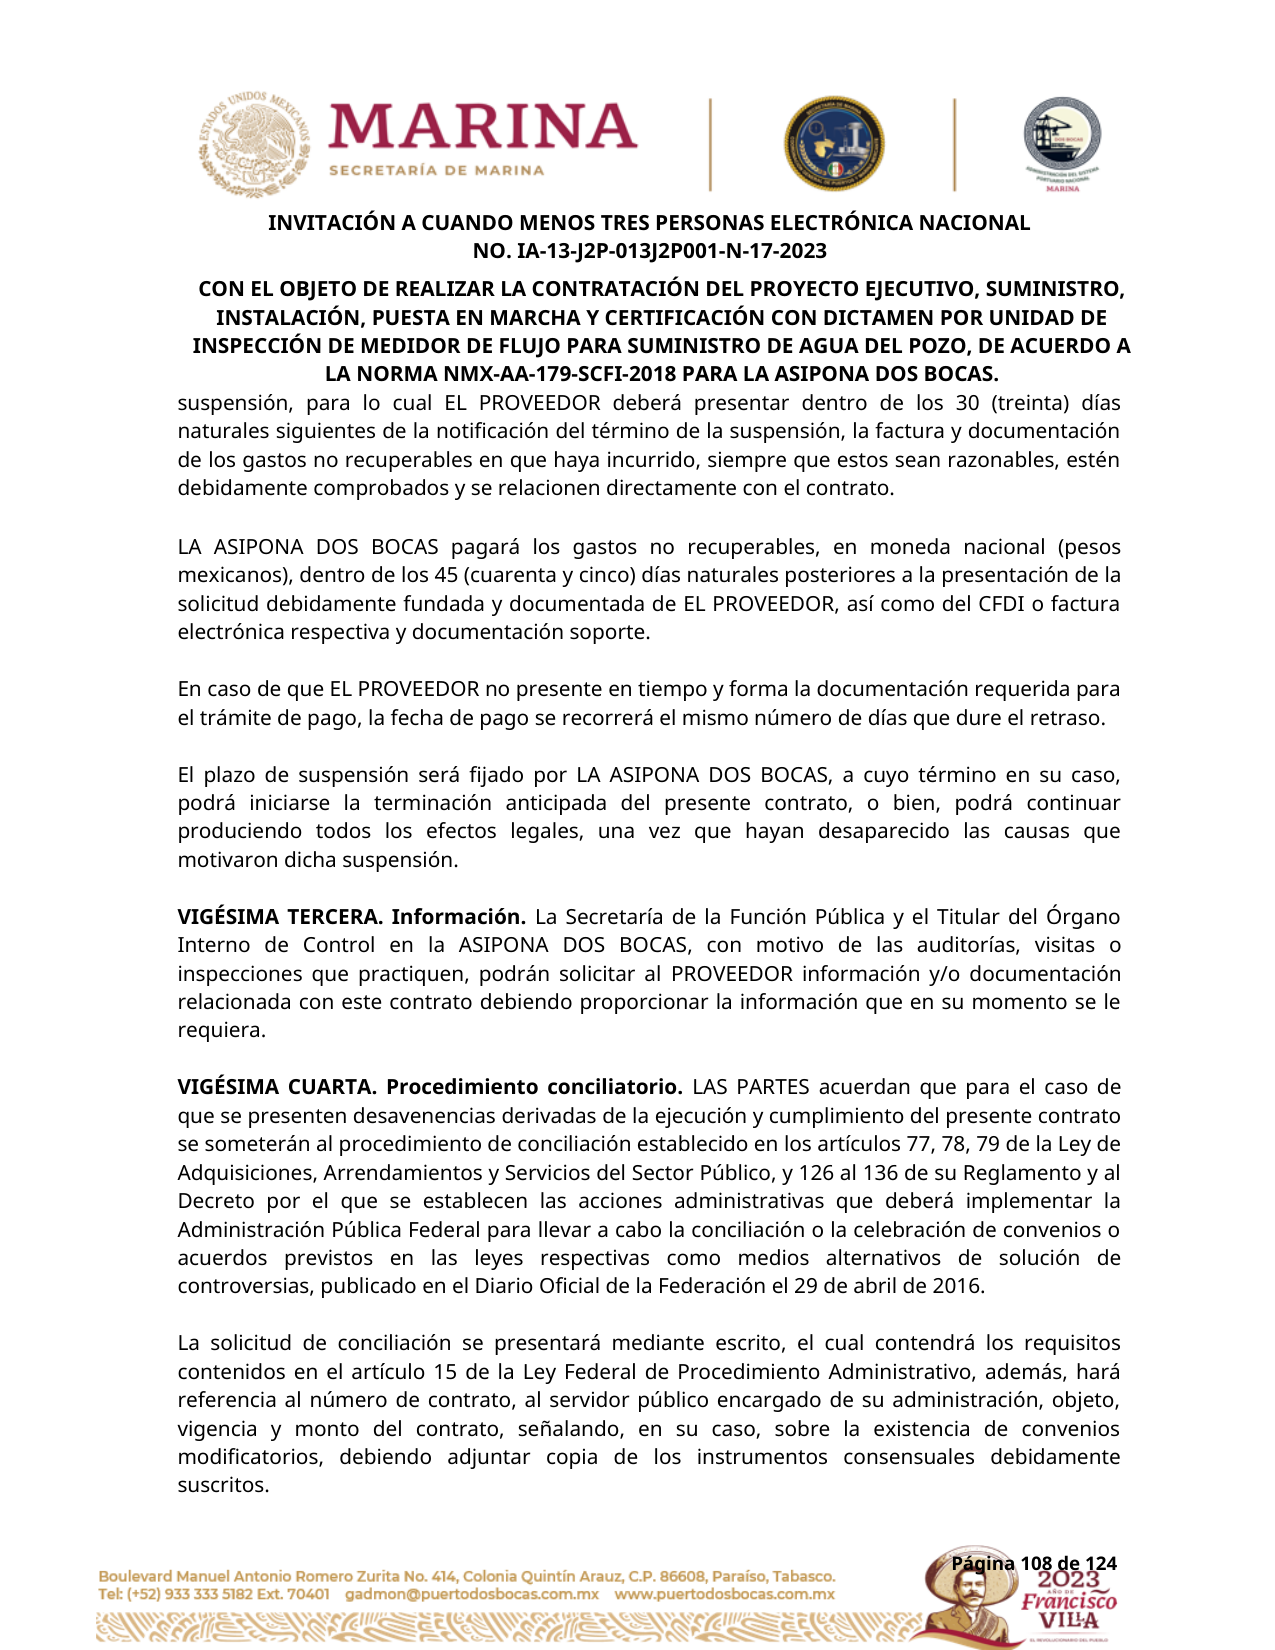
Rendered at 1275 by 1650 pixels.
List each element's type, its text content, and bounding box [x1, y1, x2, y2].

text En caso de que EL PROVEEDOR no presente en tiempo y forma la documentación requerida para el trámite de pago, la fecha de pago se recorrerá el mismo número de días que dure el retraso. [177, 674, 1122, 731]
text VIGÉSIMA CUARTA. Procedimiento conciliatorio. LAS PARTES acuerdan que para el caso de que se presenten desavenencias derivadas de la ejecución y cumplimiento del presente contrato se someterán al procedimiento de conciliación establecido en los artículos 77, 78, 79 de la Ley de Adquisiciones, Arrendamientos y Servicios del Sector Público, y 126 al 136 de su Reglamento y al Decreto por el que se establecen las acciones administrativas que deberá implementar la Administración Pública Federal para llevar a cabo la conciliación o la celebración de convenios o acuerdos previstos en las leyes respectivas como medios alternativos de solución de controversias, publicado en el Diario Oficial de la Federación el 29 de abril de 2016. [177, 1072, 1122, 1300]
picture [88, 1544, 1124, 1650]
text El plazo de suspensión será fijado por LA ASIPONA DOS BOCAS, a cuyo término en su caso, podrá iniciarse la terminación anticipada del presente contrato, o bien, podrá continuar produciendo todos los efectos legales, una vez que hayan desaparecido las causas que motivaron dicha suspensión. [177, 760, 1122, 873]
picture [189, 73, 1110, 209]
text LA ASIPONA DOS BOCAS pagará los gastos no recuperables, en moneda nacional (pesos mexicanos), dentro de los 45 (cuarenta y cinco) días naturales posteriores a la presentación de la solicitud debidamente fundada y documentada de EL PROVEEDOR, así como del CFDI o factura electrónica respectiva y documentación soporte. [177, 532, 1122, 646]
text VIGÉSIMA TERCERA. Información. La Secretaría de la Función Pública y el Titular del Órgano Interno de Control en la ASIPONA DOS BOCAS, con motivo de las auditorías, visitas o inspecciones que practiquen, podrán solicitar al PROVEEDOR información y/o documentación relacionada con este contrato debiendo proporcionar la información que en su momento se le requiera. [177, 902, 1122, 1044]
text La solicitud de conciliación se presentará mediante escrito, el cual contendrá los requisitos contenidos en el artículo 15 de la Ley Federal de Procedimiento Administrativo, además, hará referencia al número de contrato, al servidor público encargado de su administración, objeto, vigencia y monto del contrato, señalando, en su caso, sobre la existencia de convenios modificatorios, debiendo adjuntar copia de los instrumentos consensuales debidamente suscritos. [177, 1328, 1122, 1499]
